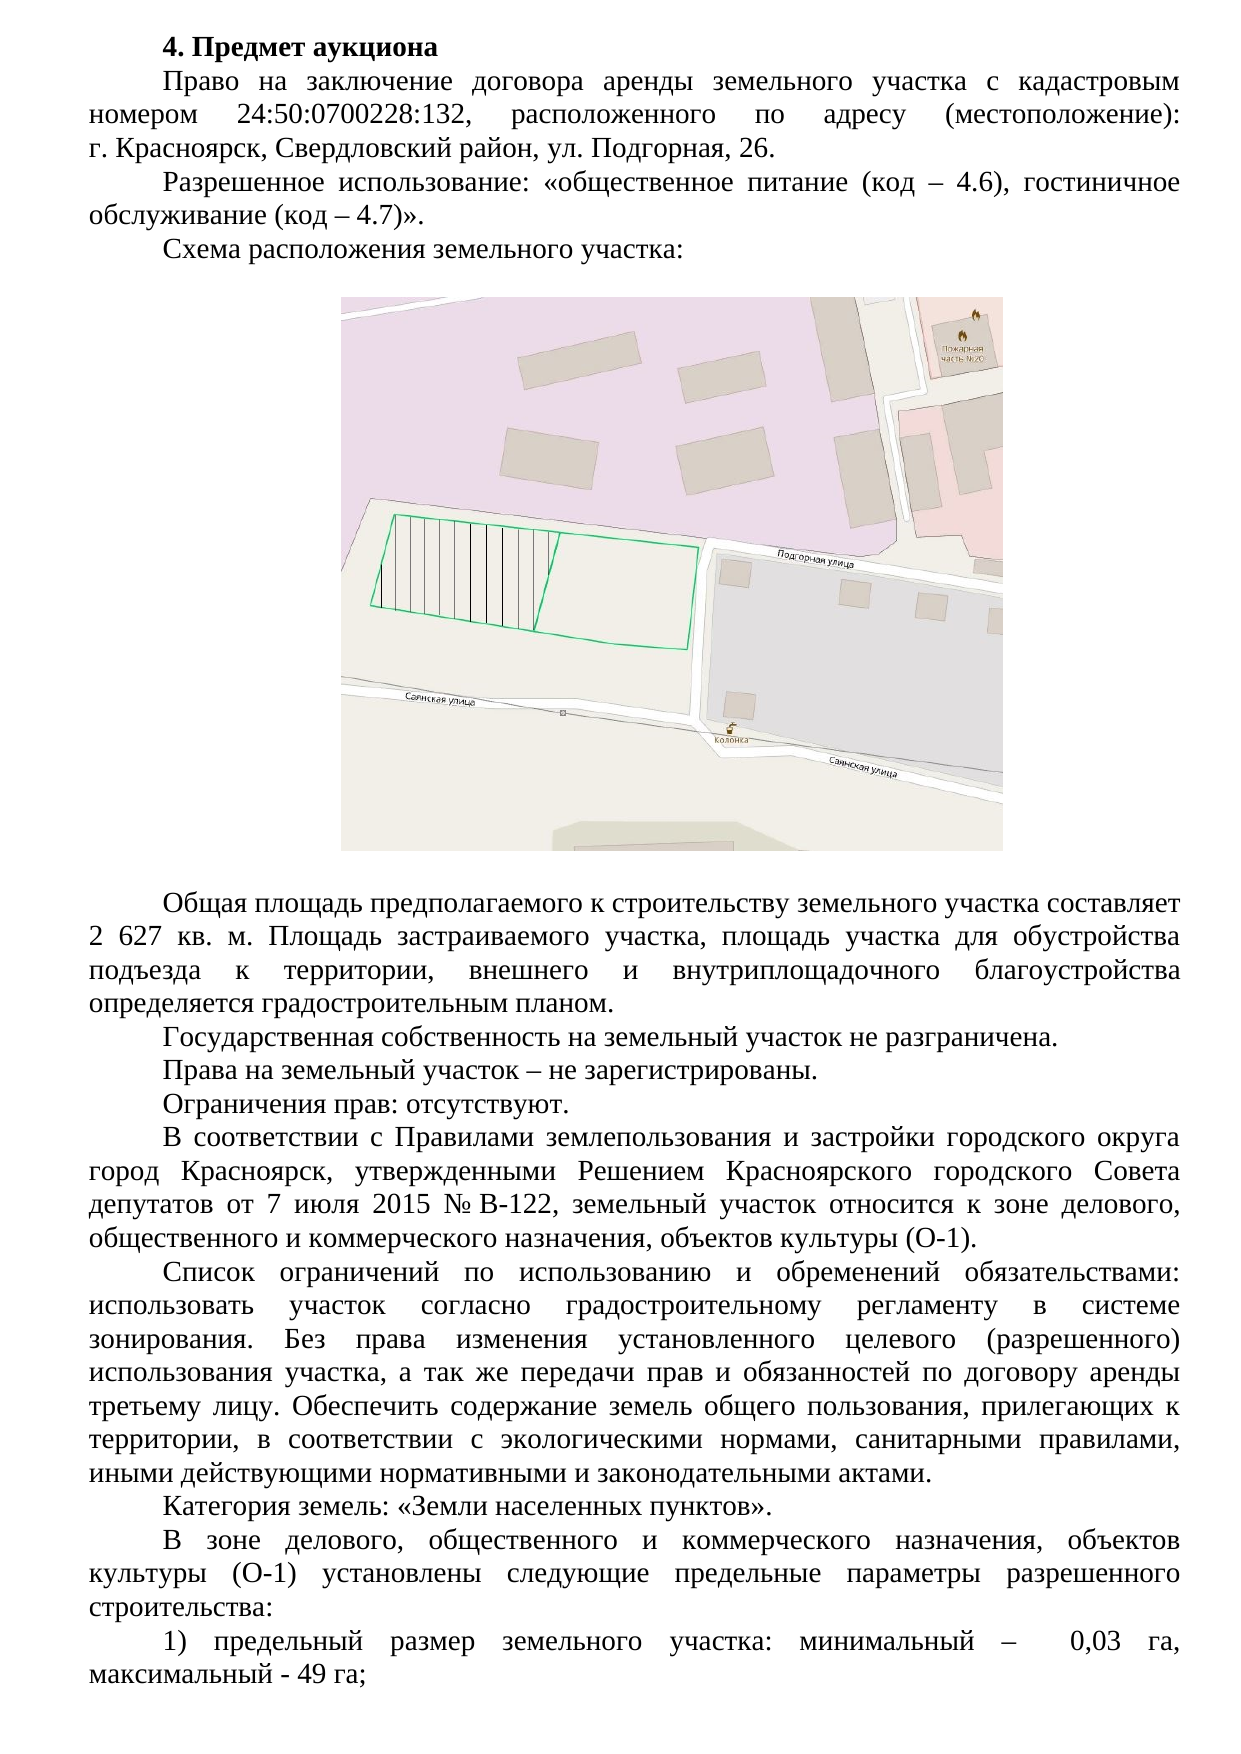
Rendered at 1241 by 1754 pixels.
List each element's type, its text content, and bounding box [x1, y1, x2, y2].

text Право на заключение договора аренды земельного участка с кадастровым номером 24:50:0700228:132, расположенного по адресу (местоположение): г. Красноярск, Свердловский район, ул. Подгорная, 26. [89, 63, 1181, 164]
text Разрешенное использование: «общественное питание (код – 4.6), гостиничное обслуживание (код – 4.7)». [89, 164, 1181, 231]
text Ограничения прав: отсутствуют. [89, 1086, 1181, 1119]
text Государственная собственность на земельный участок не разграничена. [89, 1019, 1181, 1052]
text В зоне делового, общественного и коммерческого назначения, объектов культуры (О-1) установлены следующие предельные параметры разрешенного строительства: [89, 1522, 1181, 1623]
text Категория земель: «Земли населенных пунктов». [89, 1488, 1181, 1522]
text Общая площадь предполагаемого к строительству земельного участка составляет 2 627 кв. м. Площадь застраиваемого участка, площадь участка для обустройства подъезда к территории, внешнего и внутриплощадочного благоустройства определяется градостроительным планом. [89, 885, 1181, 1019]
text Права на земельный участок – не зарегистрированы. [89, 1052, 1181, 1086]
text 4. Предмет аукциона [89, 29, 1181, 63]
text 1) предельный размер земельного участка: минимальный – 0,03 га, максимальный - 49 га; [89, 1623, 1181, 1690]
text Схема расположения земельного участка: [89, 231, 1181, 264]
text Список ограничений по использованию и обременений обязательствами: использовать участок согласно градостроительному регламенту в системе зонирования. Без права изменения установленного целевого (разрешенного) использования участка, а так же передачи прав и обязанностей по договору аренды третьему лицу. Обеспечить содержание земель общего пользования, прилегающих к территории, в соответствии с экологическими нормами, санитарными правилами, иными действующими нормативными и законодательными актами. [89, 1254, 1181, 1488]
text В соответствии с Правилами землепользования и застройки городского округа город Красноярск, утвержденными Решением Красноярского городского Совета депутатов от 7 июля 2015 № В-122, земельный участок относится к зоне делового, общественного и коммерческого назначения, объектов культуры (О-1). [89, 1119, 1181, 1254]
picture [341, 297, 1003, 851]
